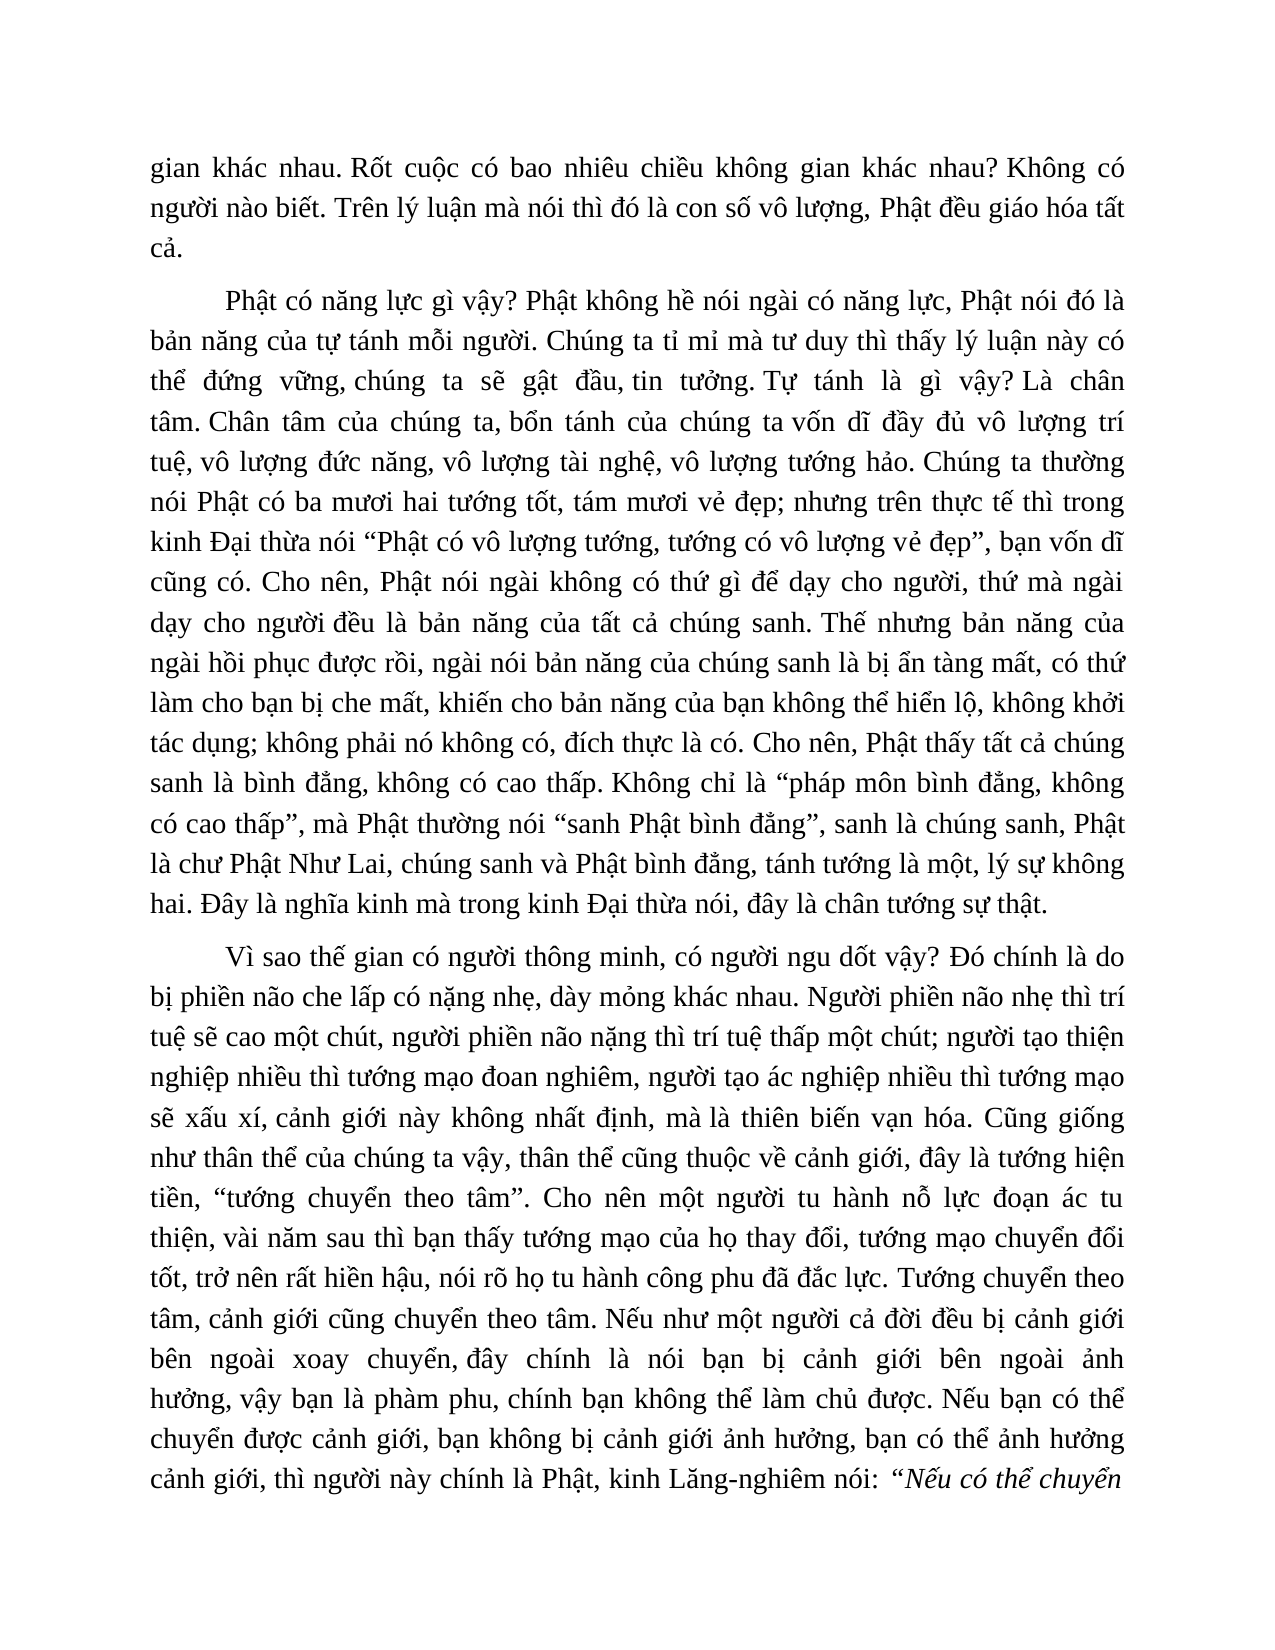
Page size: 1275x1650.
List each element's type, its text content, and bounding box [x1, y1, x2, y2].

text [150, 939, 1125, 1495]
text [150, 150, 1125, 264]
text Phật có năng lực gì vậy? Phật không hề nói ngài có năng lực, Phật nói đó là bản năng của tự tánh mỗi người. Chúng ta tỉ mỉ mà tư duy thì thấy lý luận này có thể đứng vững, chúng ta sẽ gật đầu, tin tưởng. Tự tánh là gì vậy? Là chân tâm. Chân tâm của chúng ta, bổn tánh của chúng ta vốn dĩ đầy đủ vô lượng trí tuệ, vô lượng đức năng, vô lượng tài nghệ, vô lượng tướng hảo. Chúng ta thường nói Phật có ba mươi hai tướng tốt, tám mươi vẻ đẹp; nhưng trên thực tế thì trong kinh Đại thừa nói “Phật có vô lượng tướng, tướng có vô lượng vẻ đẹp”, bạn vốn dĩ cũng có. Cho nên, Phật nói ngài không có thứ gì để dạy cho người, thứ mà ngài dạy cho người đều là bản năng của tất cả chúng sanh. Thế nhưng bản năng của ngài hồi phục được rồi, ngài nói bản năng của chúng sanh là bị ẩn tàng mất, có thứ làm cho bạn bị che mất, khiến cho bản năng của bạn không thể hiển lộ, không khởi tác dụng; không phải nó không có, đích thực là có. Cho nên, Phật thấy tất cả chúng sanh là bình đẳng, không có cao thấp. Không chỉ là “pháp môn bình đẳng, không có cao thấp”, mà Phật thường nói “sanh Phật bình đẳng”, sanh là chúng sanh, Phật là chư Phật Như Lai, chúng sanh và Phật bình đẳng, tánh tướng là một, lý sự không hai. Đây là nghĩa kinh mà trong kinh Đại thừa nói, đây là chân tướng sự thật. [150, 283, 1125, 920]
